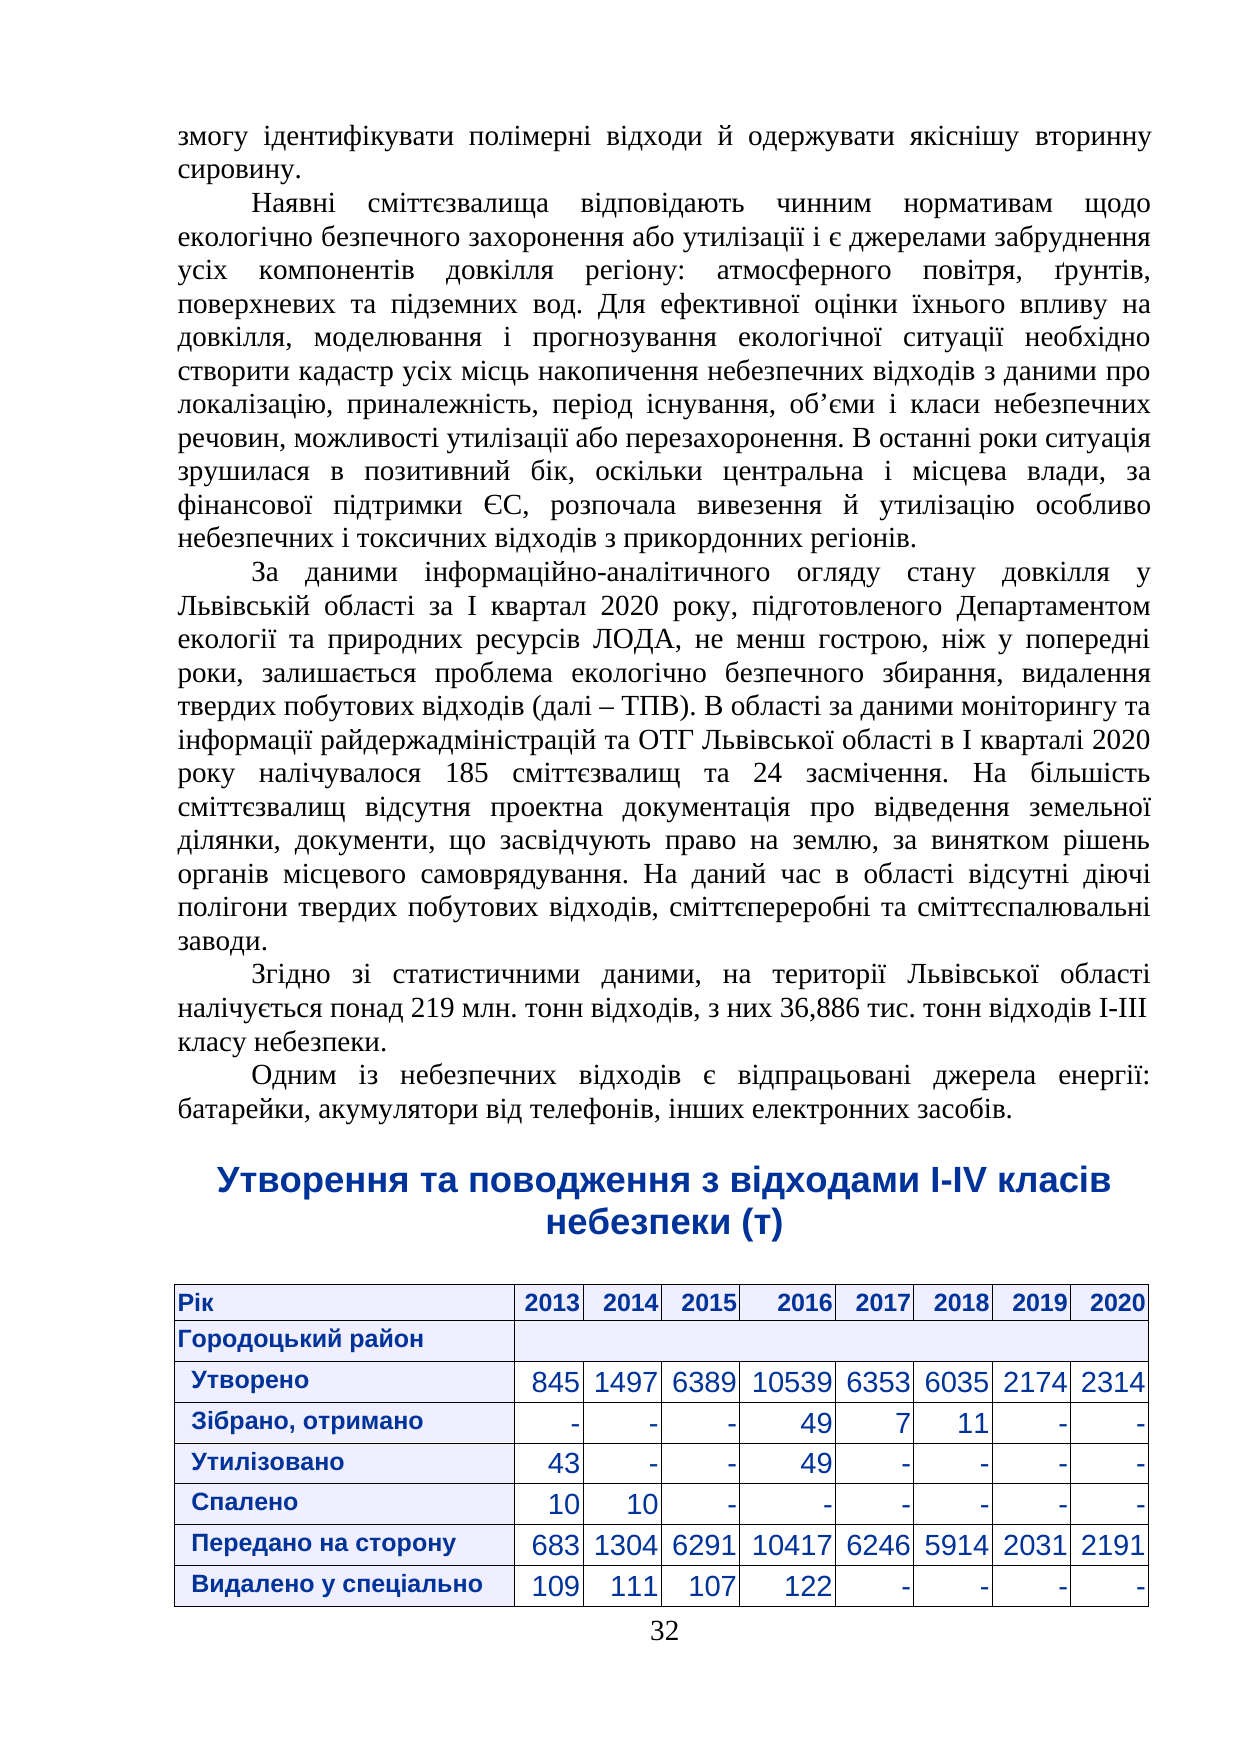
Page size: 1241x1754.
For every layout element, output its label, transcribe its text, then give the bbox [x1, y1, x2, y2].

table_cell - [1071, 1403, 1148, 1442]
table_cell 6353 [836, 1362, 913, 1402]
table_cell - [1071, 1566, 1148, 1606]
table_cell 109 [515, 1566, 583, 1606]
table_cell Утилізовано [175, 1444, 514, 1483]
table_cell 122 [740, 1566, 835, 1606]
table_cell 5914 [914, 1525, 992, 1565]
table_cell 49 [740, 1444, 835, 1483]
table_cell Утворено [175, 1362, 514, 1402]
table_cell [515, 1321, 1148, 1361]
table_cell - [836, 1444, 913, 1483]
table_cell 1304 [584, 1525, 661, 1565]
table_cell 6291 [662, 1525, 739, 1565]
table_cell 7 [836, 1403, 913, 1442]
text Згідно зі статистичними даними, на території Львівської області налічується понад 219 млн. тонн відходів, з них 36,886 тис. тонн відходів І-ІІІ [177, 957, 1152, 1024]
table_cell - [740, 1484, 835, 1524]
table_cell - [993, 1444, 1070, 1483]
table_cell 1497 [584, 1362, 661, 1402]
table_cell - [584, 1403, 661, 1442]
table_cell - [1071, 1444, 1148, 1483]
table_cell 6246 [836, 1525, 913, 1565]
table_cell 49 [740, 1403, 835, 1442]
text Одним із небезпечних відходів є відпрацьовані джерела енергії: батарейки, акумулятори від телефонів, інших електронних засобів. [177, 1057, 1152, 1124]
table_header 2015 [662, 1285, 739, 1320]
table_header 2019 [993, 1285, 1070, 1320]
table_cell 11 [914, 1403, 992, 1442]
table_header Рік [175, 1285, 514, 1320]
table_cell - [662, 1403, 739, 1442]
table_cell - [662, 1444, 739, 1483]
table_cell Спалено [175, 1484, 514, 1524]
table_header 2018 [914, 1285, 992, 1320]
table_cell 683 [515, 1525, 583, 1565]
table_cell - [914, 1444, 992, 1483]
table_cell 10 [515, 1484, 583, 1524]
text Утворення та поводження з відходами I-IV класів небезпеки (т) [177, 1158, 1152, 1242]
table_cell 111 [584, 1566, 661, 1606]
table_header 2020 [1071, 1285, 1148, 1320]
table_header 2013 [515, 1285, 583, 1320]
table_cell 6035 [914, 1362, 992, 1402]
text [177, 118, 1152, 185]
table_header 2017 [836, 1285, 913, 1320]
table_cell 6389 [662, 1362, 739, 1402]
table_cell - [914, 1484, 992, 1524]
table_cell - [993, 1484, 1070, 1524]
table_cell - [836, 1484, 913, 1524]
table_cell 10417 [740, 1525, 835, 1565]
table_cell - [914, 1566, 992, 1606]
text Наявні сміттєзвалища відповідають чинним нормативам щодо екологічно безпечного захоронення або утилізації і є джерелами забруднення усіх компонентів довкілля регіону: атмосферного повітря, ґрунтів, поверхневих та підземних вод. Для ефективної оцінки їхнього впливу на довкілля, моделювання і прогнозування екологічної ситуації необхідно створити кадастр усіх місць накопичення небезпечних відходів з даними про локалізацію, приналежність, період існування, об’єми і класи небезпечних речовин, можливості утилізації або перезахоронення. В останні роки ситуація зрушилася в позитивний бік, оскільки центральна і місцева влади, за фінансової підтримки ЄС, розпочала вивезення й утилізацію особливо небезпечних і токсичних відходів з прикордонних регіонів. [177, 185, 1152, 554]
table_cell 2314 [1071, 1362, 1148, 1402]
table_cell - [584, 1444, 661, 1483]
table_header 2016 [740, 1285, 835, 1320]
table_cell 2191 [1071, 1525, 1148, 1565]
table_cell - [993, 1566, 1070, 1606]
table_cell Городоцький район [175, 1321, 514, 1361]
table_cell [175, 1566, 514, 1606]
table_cell - [1071, 1484, 1148, 1524]
table_cell - [993, 1403, 1070, 1442]
text класу небезпеки. [177, 1024, 1152, 1057]
text За даними інформаційно-аналітичного огляду стану довкілля у Львівській області за I квартал 2020 року, підготовленого Департаментом екології та природних ресурсів ЛОДА, не менш гострою, ніж у попередні роки, залишається проблема екологічно безпечного збирання, видалення твердих побутових відходів (далі – ТПВ). В області за даними моніторингу та інформації райдержадміністрацій та ОТГ Львівської області в І кварталі 2020 року налічувалося 185 сміттєзвалищ та 24 засмічення. На більшість сміттєзвалищ відсутня проектна документація про відведення земельної ділянки, документи, що засвідчують право на землю, за винятком рішень органів місцевого самоврядування. На даний час в області відсутні діючі полігони твердих побутових відходів, сміттєпереробні та сміттєспалювальні заводи. [177, 554, 1152, 957]
table_header 2014 [584, 1285, 661, 1320]
table_cell 10539 [740, 1362, 835, 1402]
table_cell - [515, 1403, 583, 1442]
table_cell - [836, 1566, 913, 1606]
table_cell 845 [515, 1362, 583, 1402]
table_cell 2174 [993, 1362, 1070, 1402]
table_cell Передано на сторону [175, 1525, 514, 1565]
table_cell 43 [515, 1444, 583, 1483]
table_cell Зібрано, отримано [175, 1403, 514, 1442]
table_cell 10 [584, 1484, 661, 1524]
table_cell 2031 [993, 1525, 1070, 1565]
table_cell - [662, 1484, 739, 1524]
table_cell 107 [662, 1566, 739, 1606]
